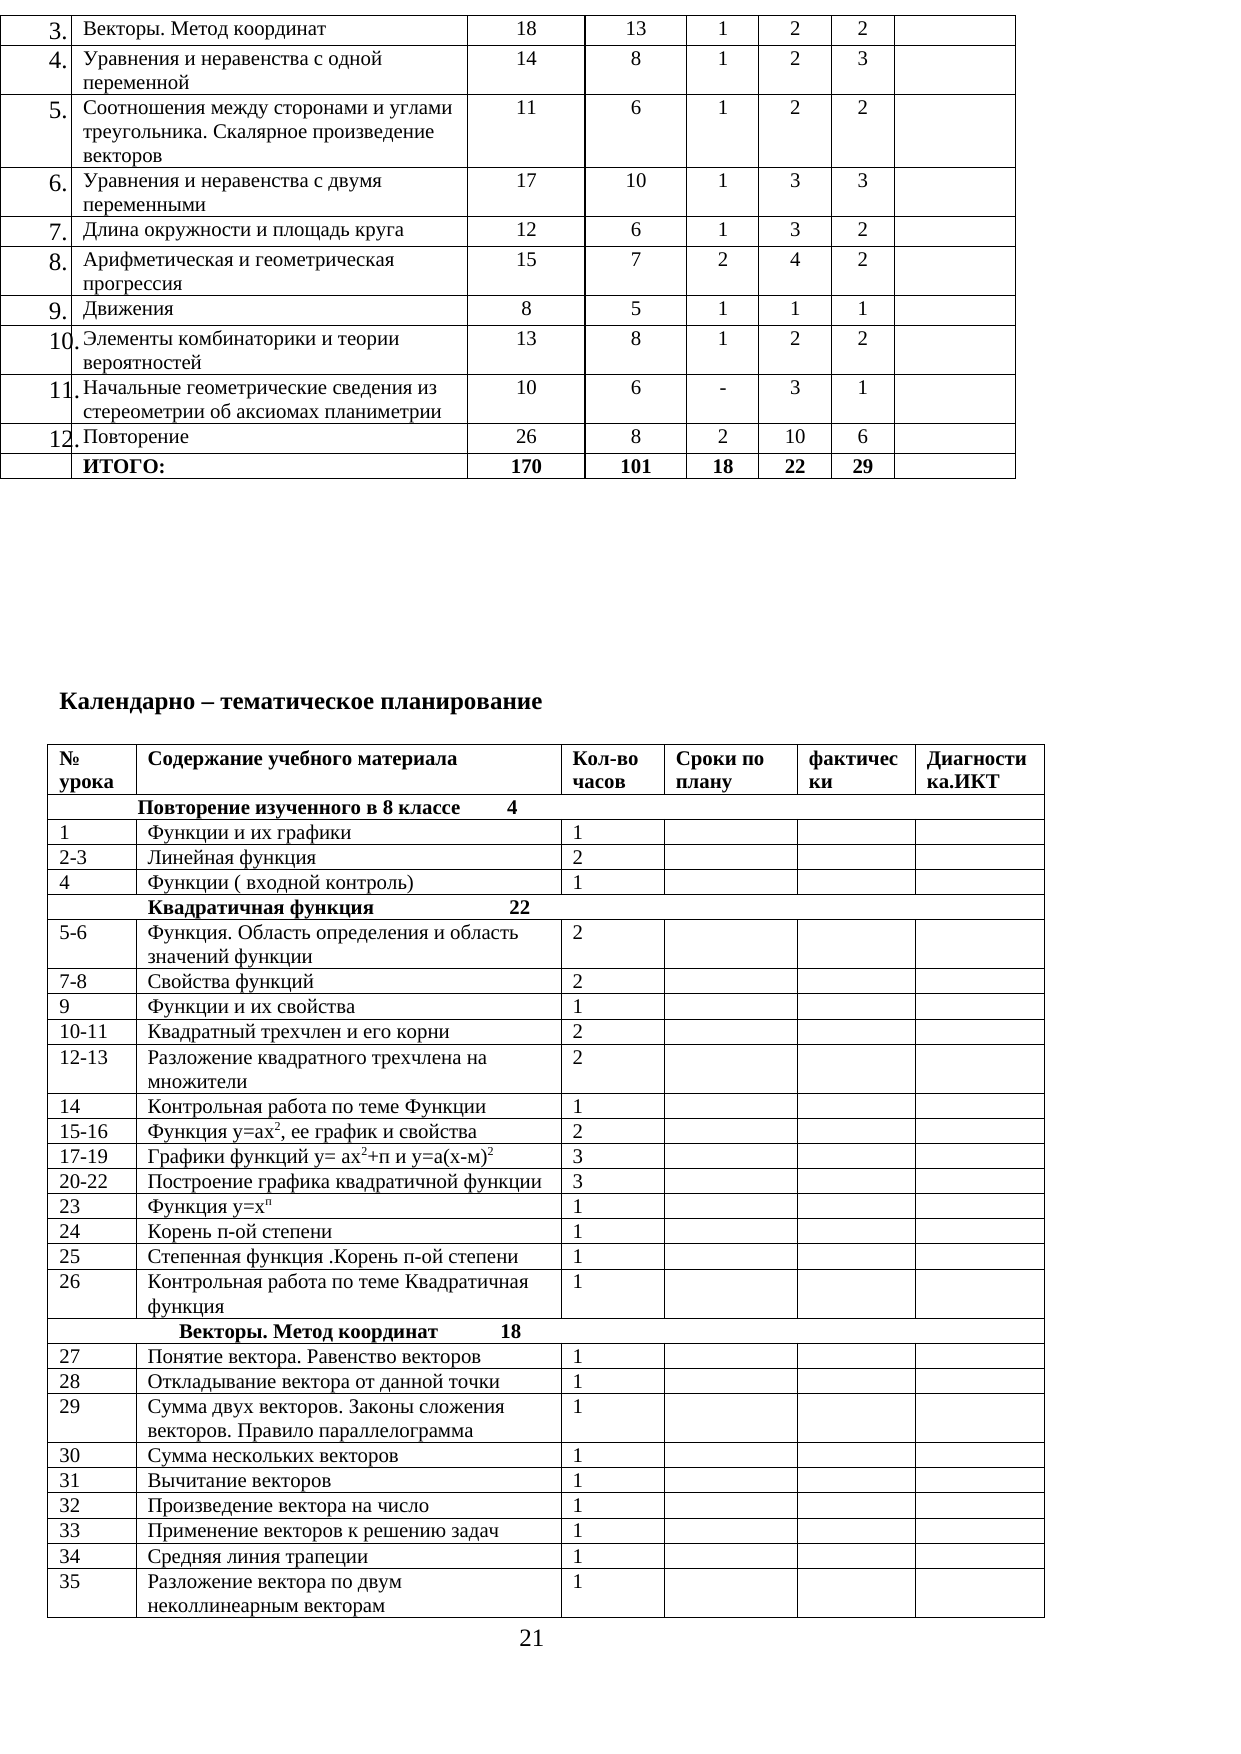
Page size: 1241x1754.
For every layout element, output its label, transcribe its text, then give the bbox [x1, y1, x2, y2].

table_cell 7-8 [48, 969, 136, 993]
table_cell 12 [468, 217, 584, 246]
table_cell 7 [586, 247, 686, 295]
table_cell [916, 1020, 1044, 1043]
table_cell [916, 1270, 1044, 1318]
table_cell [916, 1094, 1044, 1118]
table_cell [1, 375, 71, 423]
table_cell 2 [832, 247, 894, 295]
table_cell [895, 95, 1015, 167]
table_cell Функции и их свойства [137, 994, 561, 1018]
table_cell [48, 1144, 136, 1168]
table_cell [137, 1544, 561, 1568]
table_cell [895, 168, 1015, 216]
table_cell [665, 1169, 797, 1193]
table_cell 3 [759, 168, 831, 216]
table_cell 2 [832, 326, 894, 374]
table_cell 15 [468, 247, 584, 295]
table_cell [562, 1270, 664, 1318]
table_cell 1 [687, 296, 758, 325]
table_cell 4 [48, 870, 136, 894]
table_cell 6 [586, 375, 686, 423]
table_cell 8 [586, 46, 686, 94]
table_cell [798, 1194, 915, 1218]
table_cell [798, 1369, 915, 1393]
table_cell Движения [72, 296, 467, 325]
table_cell 8 [468, 296, 584, 325]
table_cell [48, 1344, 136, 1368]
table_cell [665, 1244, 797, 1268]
table_cell [895, 375, 1015, 423]
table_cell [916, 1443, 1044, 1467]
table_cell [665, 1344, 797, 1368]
table_cell [1, 46, 71, 94]
table_cell 1 [687, 217, 758, 246]
table_cell [1, 454, 71, 478]
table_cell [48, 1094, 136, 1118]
table_cell 26 [468, 424, 584, 453]
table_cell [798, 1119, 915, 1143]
table_cell 10-11 [48, 1020, 136, 1043]
table_cell 1 [687, 16, 758, 44]
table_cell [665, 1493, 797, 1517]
table_cell [798, 994, 915, 1018]
text Календарно – тематическое планирование [59, 686, 1004, 715]
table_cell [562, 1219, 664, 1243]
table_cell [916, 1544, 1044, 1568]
table_cell 2 [832, 217, 894, 246]
table_cell 1 [562, 994, 664, 1018]
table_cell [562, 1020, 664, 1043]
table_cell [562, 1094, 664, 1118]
table_cell 1 [562, 820, 664, 844]
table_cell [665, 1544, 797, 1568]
table_cell [1, 247, 71, 295]
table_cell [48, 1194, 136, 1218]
table_cell 2-3 [48, 845, 136, 869]
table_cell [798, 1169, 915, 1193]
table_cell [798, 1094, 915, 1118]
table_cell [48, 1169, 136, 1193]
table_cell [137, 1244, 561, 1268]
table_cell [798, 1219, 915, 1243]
table_cell [798, 820, 915, 844]
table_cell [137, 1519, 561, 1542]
table_cell Свойства функций [137, 969, 561, 993]
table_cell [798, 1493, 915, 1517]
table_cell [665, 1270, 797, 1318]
table_cell Векторы. Метод координат [72, 16, 467, 44]
table_cell 2 [687, 424, 758, 453]
table_cell [665, 870, 797, 894]
table_cell - [687, 375, 758, 423]
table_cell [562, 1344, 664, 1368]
table_cell [798, 969, 915, 993]
table_cell [895, 454, 1015, 478]
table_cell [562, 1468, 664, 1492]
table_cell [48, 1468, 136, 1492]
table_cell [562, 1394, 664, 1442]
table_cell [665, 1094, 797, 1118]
table_cell 22 [759, 454, 831, 478]
table_cell 2 [562, 845, 664, 869]
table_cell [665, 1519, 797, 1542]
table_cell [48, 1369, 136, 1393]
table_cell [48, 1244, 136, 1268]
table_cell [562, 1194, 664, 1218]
table_cell 2 [687, 247, 758, 295]
table_cell [1, 16, 71, 44]
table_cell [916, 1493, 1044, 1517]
table_cell [895, 16, 1015, 44]
table_header Диагностика.ИКТ [916, 745, 1044, 793]
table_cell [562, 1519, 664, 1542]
table_cell 17 [468, 168, 584, 216]
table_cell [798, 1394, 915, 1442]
table_cell Функция. Область определения и область значений функции [137, 920, 561, 968]
table_cell [1, 217, 71, 246]
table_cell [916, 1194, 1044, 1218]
table_cell Арифметическая и геометрическая прогрессия [72, 247, 467, 295]
table_cell 9 [48, 994, 136, 1018]
table_cell [1, 424, 71, 453]
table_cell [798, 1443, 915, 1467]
table_cell [665, 820, 797, 844]
table_cell 5 [586, 296, 686, 325]
table_cell [916, 969, 1044, 993]
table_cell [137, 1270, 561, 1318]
table_cell 2 [832, 95, 894, 167]
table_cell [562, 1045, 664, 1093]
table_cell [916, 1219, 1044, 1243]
table_cell 3 [759, 375, 831, 423]
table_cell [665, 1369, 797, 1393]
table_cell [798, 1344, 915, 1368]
table_header фактически [798, 745, 915, 793]
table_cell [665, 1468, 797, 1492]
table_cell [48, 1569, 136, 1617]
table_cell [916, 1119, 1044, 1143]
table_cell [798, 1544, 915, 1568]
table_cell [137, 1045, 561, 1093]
table_cell 2 [759, 16, 831, 44]
table_cell [916, 845, 1044, 869]
table_cell 3 [759, 217, 831, 246]
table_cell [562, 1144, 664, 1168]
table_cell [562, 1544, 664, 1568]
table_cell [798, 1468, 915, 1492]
table_cell [916, 820, 1044, 844]
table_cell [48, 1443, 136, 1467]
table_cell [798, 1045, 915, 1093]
table_cell Линейная функция [137, 845, 561, 869]
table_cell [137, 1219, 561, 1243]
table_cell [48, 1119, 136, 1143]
table_cell Повторение [72, 424, 467, 453]
table_cell Функции и их графики [137, 820, 561, 844]
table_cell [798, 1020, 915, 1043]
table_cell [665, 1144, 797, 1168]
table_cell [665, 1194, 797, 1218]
table_cell 2 [759, 46, 831, 94]
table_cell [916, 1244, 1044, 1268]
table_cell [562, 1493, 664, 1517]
table_cell 18 [468, 16, 584, 44]
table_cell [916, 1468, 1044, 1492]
table_cell [916, 994, 1044, 1018]
table_cell 1 [832, 375, 894, 423]
table_cell [916, 920, 1044, 968]
table_cell 170 [468, 454, 584, 478]
table_cell [798, 845, 915, 869]
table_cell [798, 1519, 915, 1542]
table_cell 2 [562, 920, 664, 968]
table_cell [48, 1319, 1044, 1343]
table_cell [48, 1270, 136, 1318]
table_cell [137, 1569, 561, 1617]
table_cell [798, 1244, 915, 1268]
table_cell 8 [586, 326, 686, 374]
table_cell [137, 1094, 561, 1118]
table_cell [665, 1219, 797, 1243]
table_cell 1 [687, 95, 758, 167]
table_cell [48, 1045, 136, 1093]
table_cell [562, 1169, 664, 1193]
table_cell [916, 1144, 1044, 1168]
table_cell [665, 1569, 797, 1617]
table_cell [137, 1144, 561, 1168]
table_cell 2 [832, 16, 894, 44]
table_cell 1 [759, 296, 831, 325]
table_cell 1 [687, 168, 758, 216]
table_cell 8 [586, 424, 686, 453]
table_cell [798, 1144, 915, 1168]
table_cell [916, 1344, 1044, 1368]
table_cell 10 [759, 424, 831, 453]
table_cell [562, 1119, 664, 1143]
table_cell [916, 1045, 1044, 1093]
table_cell 3 [832, 46, 894, 94]
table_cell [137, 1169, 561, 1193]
table_cell [798, 870, 915, 894]
table_cell Длина окружности и площадь круга [72, 217, 467, 246]
table_cell 10 [586, 168, 686, 216]
table_cell Квадратичная функция 22 [48, 895, 1044, 919]
table_cell 1 [832, 296, 894, 325]
table_cell [665, 920, 797, 968]
table_cell 3 [832, 168, 894, 216]
table_cell [665, 994, 797, 1018]
table_cell [1, 326, 71, 374]
table_cell Начальные геометрические сведения из стереометрии об аксиомах планиметрии [72, 375, 467, 423]
table_cell [1, 95, 71, 167]
table_cell 6 [586, 217, 686, 246]
table_cell [895, 217, 1015, 246]
table_cell 101 [586, 454, 686, 478]
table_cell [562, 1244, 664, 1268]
table_cell 29 [832, 454, 894, 478]
table_cell Уравнения и неравенства с одной переменной [72, 46, 467, 94]
table_cell 1 [687, 326, 758, 374]
table_cell Повторение изученного в 8 классе 4 [48, 795, 1044, 819]
table_cell Соотношения между сторонами и углами треугольника. Скалярное произведение векторов [72, 95, 467, 167]
table_cell 6 [586, 95, 686, 167]
table_cell [1, 168, 71, 216]
table_cell [895, 296, 1015, 325]
table_header № урока [48, 745, 136, 793]
table_cell [895, 424, 1015, 453]
table_cell [916, 870, 1044, 894]
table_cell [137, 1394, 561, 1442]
table_cell 2 [759, 326, 831, 374]
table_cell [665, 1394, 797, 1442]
table_cell 10 [468, 375, 584, 423]
table_cell 2 [562, 969, 664, 993]
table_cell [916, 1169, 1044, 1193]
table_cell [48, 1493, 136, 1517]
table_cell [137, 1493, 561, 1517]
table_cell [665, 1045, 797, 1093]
table_cell 2 [759, 95, 831, 167]
table_cell ИТОГО: [72, 454, 467, 478]
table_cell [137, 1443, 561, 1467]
table_cell 1 [562, 870, 664, 894]
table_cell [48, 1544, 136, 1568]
table_cell 18 [687, 454, 758, 478]
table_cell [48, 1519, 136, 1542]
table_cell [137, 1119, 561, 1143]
table_cell 13 [586, 16, 686, 44]
table_header Сроки по плану [665, 745, 797, 793]
table_cell [895, 46, 1015, 94]
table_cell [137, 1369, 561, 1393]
table_cell [895, 326, 1015, 374]
table_cell Квадратный трехчлен и его корни [137, 1020, 561, 1043]
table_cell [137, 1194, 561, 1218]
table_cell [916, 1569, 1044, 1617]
table_cell 5-6 [48, 920, 136, 968]
table_cell 13 [468, 326, 584, 374]
table_cell Элементы комбинаторики и теории вероятностей [72, 326, 467, 374]
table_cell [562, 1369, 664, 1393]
table_cell 6 [832, 424, 894, 453]
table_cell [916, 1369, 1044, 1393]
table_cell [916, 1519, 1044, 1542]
table_header Содержание учебного материала [137, 745, 561, 793]
table_cell [665, 969, 797, 993]
table_cell 1 [687, 46, 758, 94]
table_cell 4 [759, 247, 831, 295]
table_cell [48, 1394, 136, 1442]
table_cell 14 [468, 46, 584, 94]
table_cell Функции ( входной контроль) [137, 870, 561, 894]
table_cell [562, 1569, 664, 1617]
table_cell [1, 296, 71, 325]
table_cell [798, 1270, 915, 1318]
table_cell [895, 247, 1015, 295]
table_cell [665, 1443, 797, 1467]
table_cell [665, 845, 797, 869]
table_header Кол-во часов [562, 745, 664, 793]
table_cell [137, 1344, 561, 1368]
table_cell [798, 920, 915, 968]
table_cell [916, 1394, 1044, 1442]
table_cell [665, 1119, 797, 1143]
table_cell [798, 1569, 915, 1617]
table_cell Уравнения и неравенства с двумя переменными [72, 168, 467, 216]
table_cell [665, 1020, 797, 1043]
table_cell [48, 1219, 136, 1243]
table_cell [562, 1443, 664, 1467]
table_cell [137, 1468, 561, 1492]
table_cell 11 [468, 95, 584, 167]
table_cell 1 [48, 820, 136, 844]
